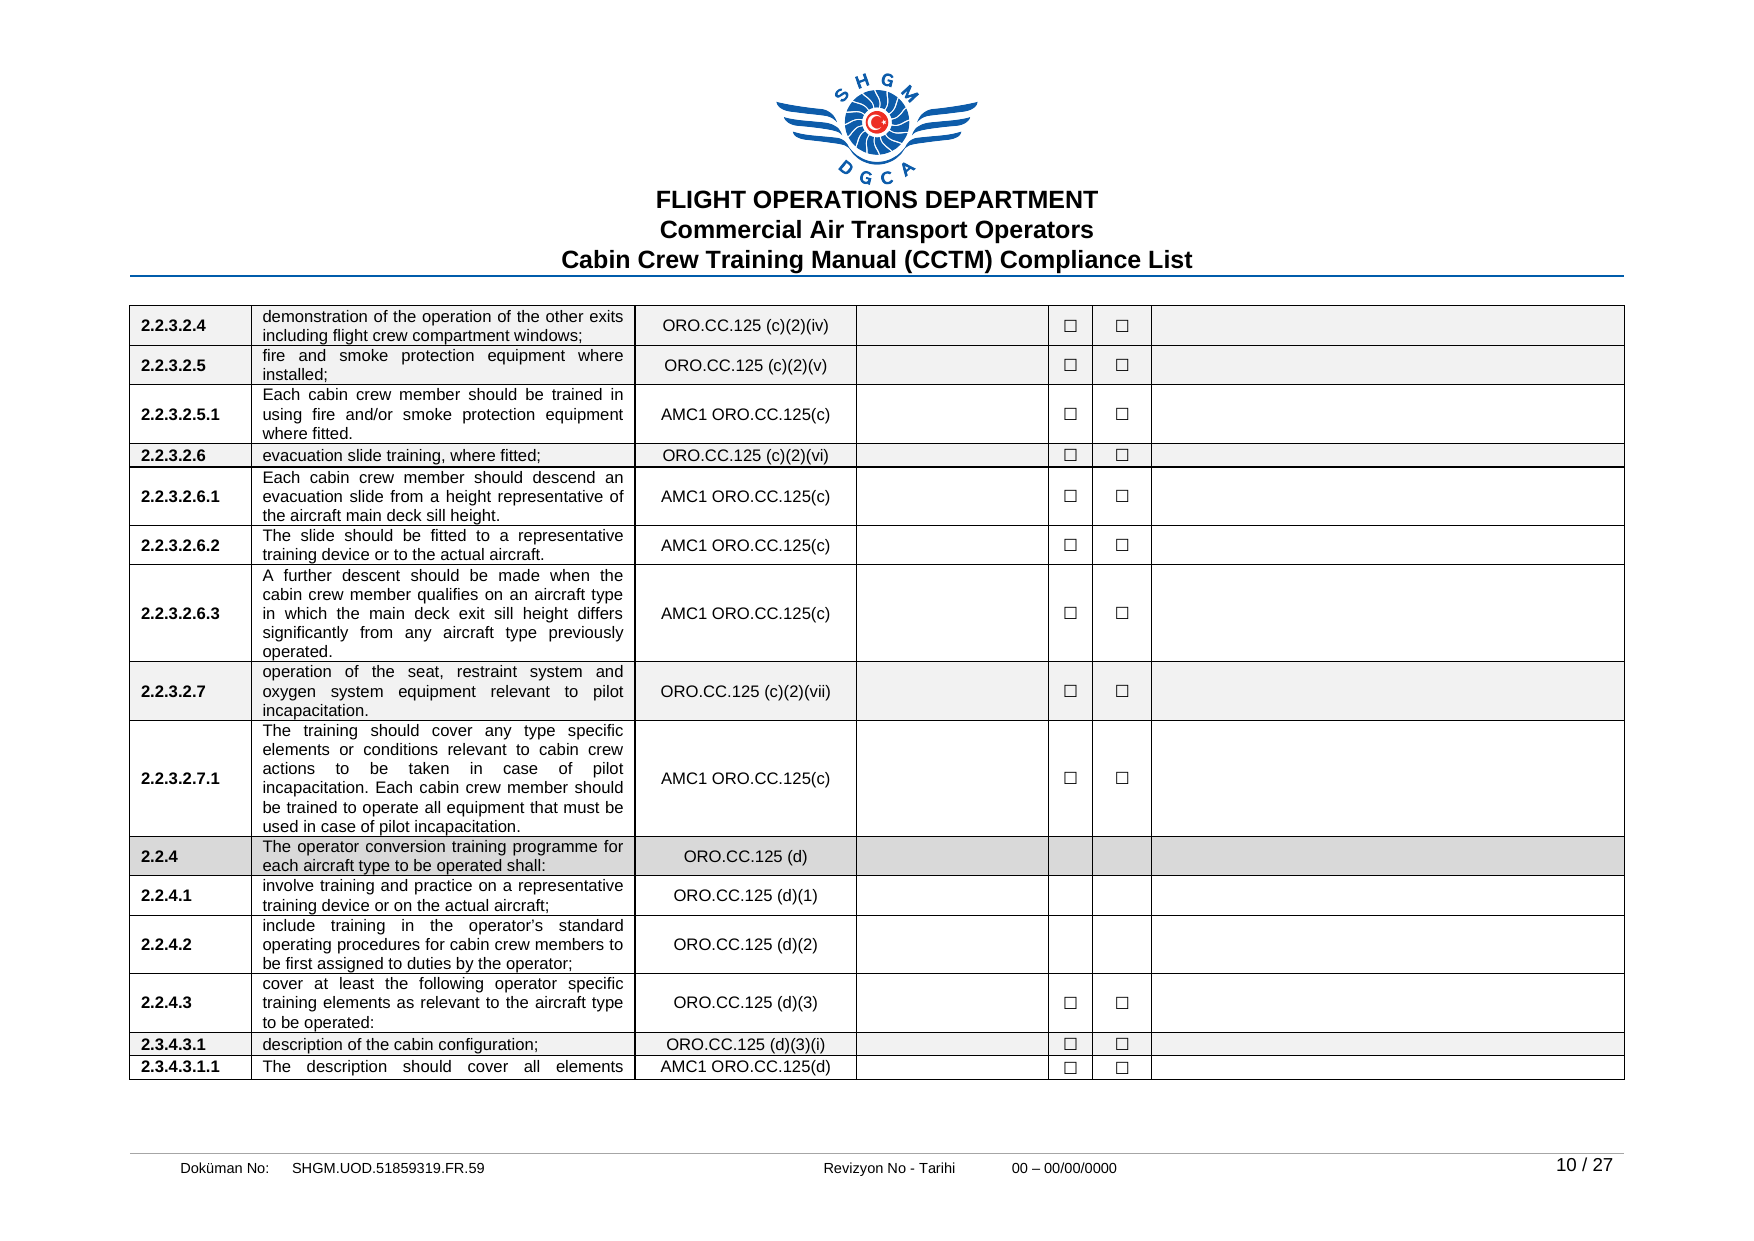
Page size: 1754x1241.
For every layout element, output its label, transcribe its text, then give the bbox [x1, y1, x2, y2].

table_cell description of the cabin configuration; [252, 1033, 634, 1055]
table_cell [1152, 526, 1624, 564]
table_cell involve training and practice on a representative training device or on the actual aircraft; [252, 876, 634, 914]
table_cell [1093, 916, 1151, 973]
table_cell 2.3.4.3.1.1 [130, 1056, 251, 1079]
table_cell [857, 346, 1048, 384]
table_cell [1152, 916, 1624, 973]
table_cell The training should cover any type specific elements or conditions relevant to cabin crew actions to be taken in case of pilot incapacitation. Each cabin crew member should be trained to operate all equipment that must be used in case of pilot incapacitation. [252, 721, 634, 836]
table_cell [1152, 1033, 1624, 1055]
table_cell 2.2.3.2.6.3 [130, 565, 251, 661]
table_cell [1152, 974, 1624, 1032]
table_cell 2.2.3.2.6.1 [130, 468, 251, 525]
table_cell [1093, 837, 1151, 875]
table_cell [857, 1033, 1048, 1055]
table_cell ORO.CC.125 (c)(2)(v) [636, 346, 856, 384]
picture [776, 73, 978, 185]
table_cell [1093, 876, 1151, 914]
table_cell [1152, 565, 1624, 661]
table_cell 2.2.3.2.6 [130, 444, 251, 466]
table_cell 2.2.3.2.4 [130, 306, 251, 345]
table_cell [1152, 385, 1624, 443]
table_cell 2.2.3.2.7.1 [130, 721, 251, 836]
table_cell [1152, 721, 1624, 836]
table_cell [1152, 468, 1624, 525]
table_cell Each cabin crew member should descend an evacuation slide from a height representative of the aircraft main deck sill height. [252, 468, 634, 525]
table_cell Each cabin crew member should be trained in using fire and/or smoke protection equipment where fitted. [252, 385, 634, 443]
table_cell [1152, 1056, 1624, 1079]
table_cell 2.2.4.3 [130, 974, 251, 1032]
table_cell cover at least the following operator specific training elements as relevant to the aircraft type to be operated: [252, 974, 634, 1032]
table_cell [1049, 876, 1092, 914]
table_cell [857, 1056, 1048, 1079]
table_cell 2.2.3.2.5.1 [130, 385, 251, 443]
table_cell 2.2.3.2.5 [130, 346, 251, 384]
table_cell AMC1 ORO.CC.125(c) [636, 468, 856, 525]
table_cell AMC1 ORO.CC.125(c) [636, 721, 856, 836]
table_cell AMC1 ORO.CC.125(c) [636, 526, 856, 564]
table_cell AMC1 ORO.CC.125(c) [636, 385, 856, 443]
table_cell [1049, 837, 1092, 875]
table_cell [857, 837, 1048, 875]
table_cell [1152, 346, 1624, 384]
table_cell [1152, 837, 1624, 875]
table_cell [857, 306, 1048, 345]
table_cell 2.3.4.3.1 [130, 1033, 251, 1055]
table_cell ORO.CC.125 (d) [636, 837, 856, 875]
table_cell 2.2.3.2.7 [130, 662, 251, 720]
table_cell ORO.CC.125 (c)(2)(vi) [636, 444, 856, 466]
table_cell AMC1 ORO.CC.125(c) [636, 565, 856, 661]
table_cell ORO.CC.125 (d)(3)(i) [636, 1033, 856, 1055]
table_cell [857, 444, 1048, 466]
table_cell AMC1 ORO.CC.125(d) [636, 1056, 856, 1079]
table_cell include training in the operator’s standard operating procedures for cabin crew members to be first assigned to duties by the operator; [252, 916, 634, 973]
table_cell 2.2.4 [130, 837, 251, 875]
table_cell fire and smoke protection equipment where installed; [252, 346, 634, 384]
table_cell operation of the seat, restraint system and oxygen system equipment relevant to pilot incapacitation. [252, 662, 634, 720]
table_cell [857, 662, 1048, 720]
table_cell ORO.CC.125 (d)(1) [636, 876, 856, 914]
table_cell 2.2.4.2 [130, 916, 251, 973]
table_cell [1152, 876, 1624, 914]
table_cell ORO.CC.125 (d)(2) [636, 916, 856, 973]
table_cell [857, 916, 1048, 973]
table_cell A further descent should be made when the cabin crew member qualifies on an aircraft type in which the main deck exit sill height differs significantly from any aircraft type previously operated. [252, 565, 634, 661]
table_cell [857, 526, 1048, 564]
table_cell [857, 974, 1048, 1032]
table_cell demonstration of the operation of the other exits including flight crew compartment windows; [252, 306, 634, 345]
table_cell [857, 468, 1048, 525]
table_cell ORO.CC.125 (d)(3) [636, 974, 856, 1032]
table_cell [857, 876, 1048, 914]
table_cell [1152, 444, 1624, 466]
table_cell ORO.CC.125 (c)(2)(iv) [636, 306, 856, 345]
table_cell 2.2.4.1 [130, 876, 251, 914]
table_cell ORO.CC.125 (c)(2)(vii) [636, 662, 856, 720]
table_cell The operator conversion training programme for each aircraft type to be operated shall: [252, 837, 634, 875]
table_cell [857, 565, 1048, 661]
table_cell [1049, 916, 1092, 973]
table_cell [857, 385, 1048, 443]
table_cell [857, 721, 1048, 836]
table_cell The slide should be fitted to a representative training device or to the actual aircraft. [252, 526, 634, 564]
table_cell evacuation slide training, where fitted; [252, 444, 634, 466]
table_cell [1152, 662, 1624, 720]
table_cell 2.2.3.2.6.2 [130, 526, 251, 564]
table_cell [1152, 306, 1624, 345]
